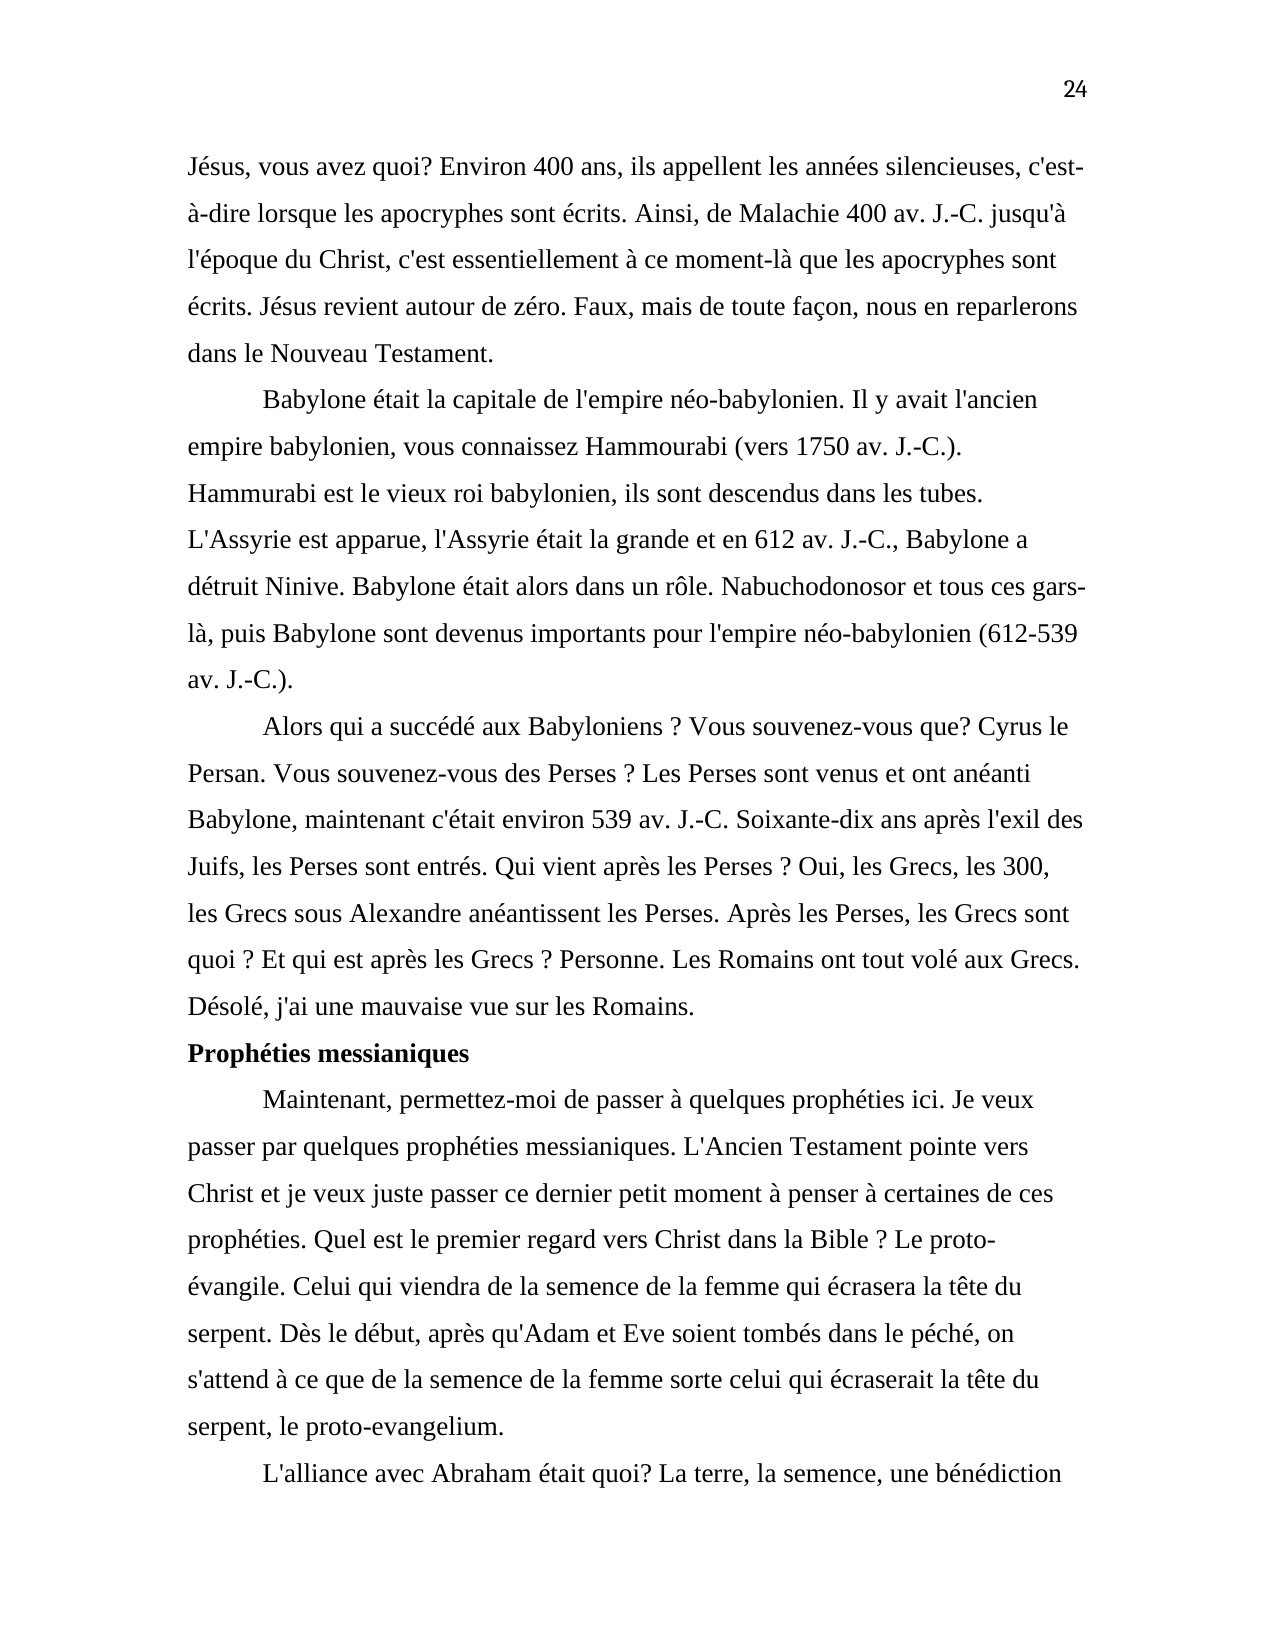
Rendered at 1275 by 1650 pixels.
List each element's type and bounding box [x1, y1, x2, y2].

text [187, 150, 1087, 1488]
